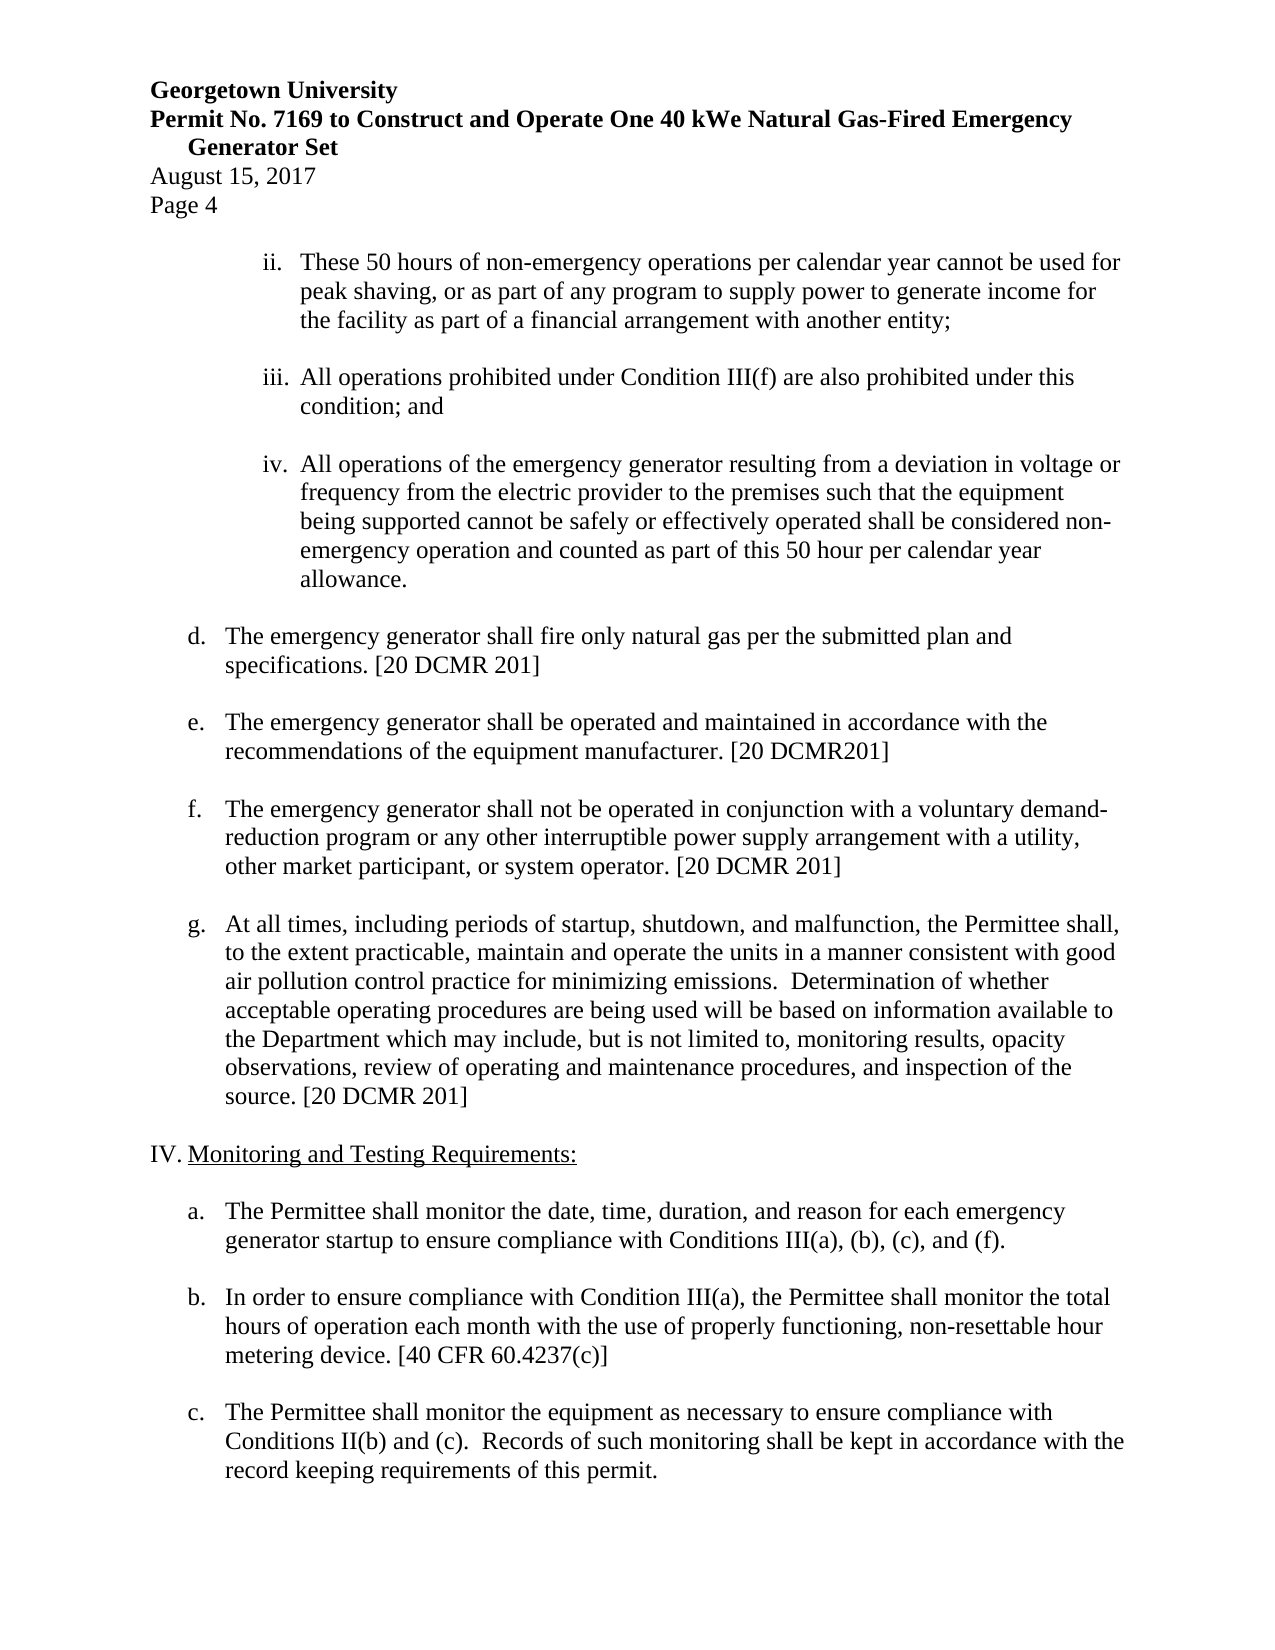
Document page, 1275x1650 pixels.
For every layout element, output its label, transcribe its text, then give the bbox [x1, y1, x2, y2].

text b. In order to ensure compliance with Condition III(a), the Permittee shall monitor the total hours of operation each month with the use of properly functioning, non-resettable hour metering device. [40 CFR 60.4237(c)] [187, 1282, 1125, 1369]
text iv. All operations of the emergency generator resulting from a deviation in voltage or frequency from the electric provider to the premises such that the equipment being supported cannot be safely or effectively operated shall be considered non-emergency operation and counted as part of this 50 hour per calendar year allowance. [262, 449, 1125, 592]
text iii. All operations prohibited under Condition III(f) are also prohibited under this condition; and [262, 362, 1125, 420]
text IV. Monitoring and Testing Requirements: [150, 1139, 1125, 1167]
text d. The emergency generator shall fire only natural gas per the submitted plan and specifications. [20 DCMR 201] [187, 621, 1125, 679]
text g. At all times, including periods of startup, shutdown, and malfunction, the Permittee shall, to the extent practicable, maintain and operate the units in a manner consistent with good air pollution control practice for minimizing emissions. Determination of whether acceptable operating procedures are being used will be based on information available to the Department which may include, but is not limited to, monitoring results, opacity observations, review of operating and maintenance procedures, and inspection of the source. [20 DCMR 201] [187, 909, 1125, 1110]
text e. The emergency generator shall be operated and maintained in accordance with the recommendations of the equipment manufacturer. [20 DCMR201] [187, 707, 1125, 765]
text a. The Permittee shall monitor the date, time, duration, and reason for each emergency generator startup to ensure compliance with Conditions III(a), (b), (c), and (f). [187, 1196, 1125, 1254]
text c. The Permittee shall monitor the equipment as necessary to ensure compliance with Conditions II(b) and (c). Records of such monitoring shall be kept in accordance with the record keeping requirements of this permit. [187, 1397, 1125, 1484]
text f. The emergency generator shall not be operated in conjunction with a voluntary demand-reduction program or any other interruptible power supply arrangement with a utility, other market participant, or system operator. [20 DCMR 201] [187, 794, 1125, 880]
text ii. These 50 hours of non-emergency operations per calendar year cannot be used for peak shaving, or as part of any program to supply power to generate income for the facility as part of a financial arrangement with another entity; [262, 247, 1125, 334]
